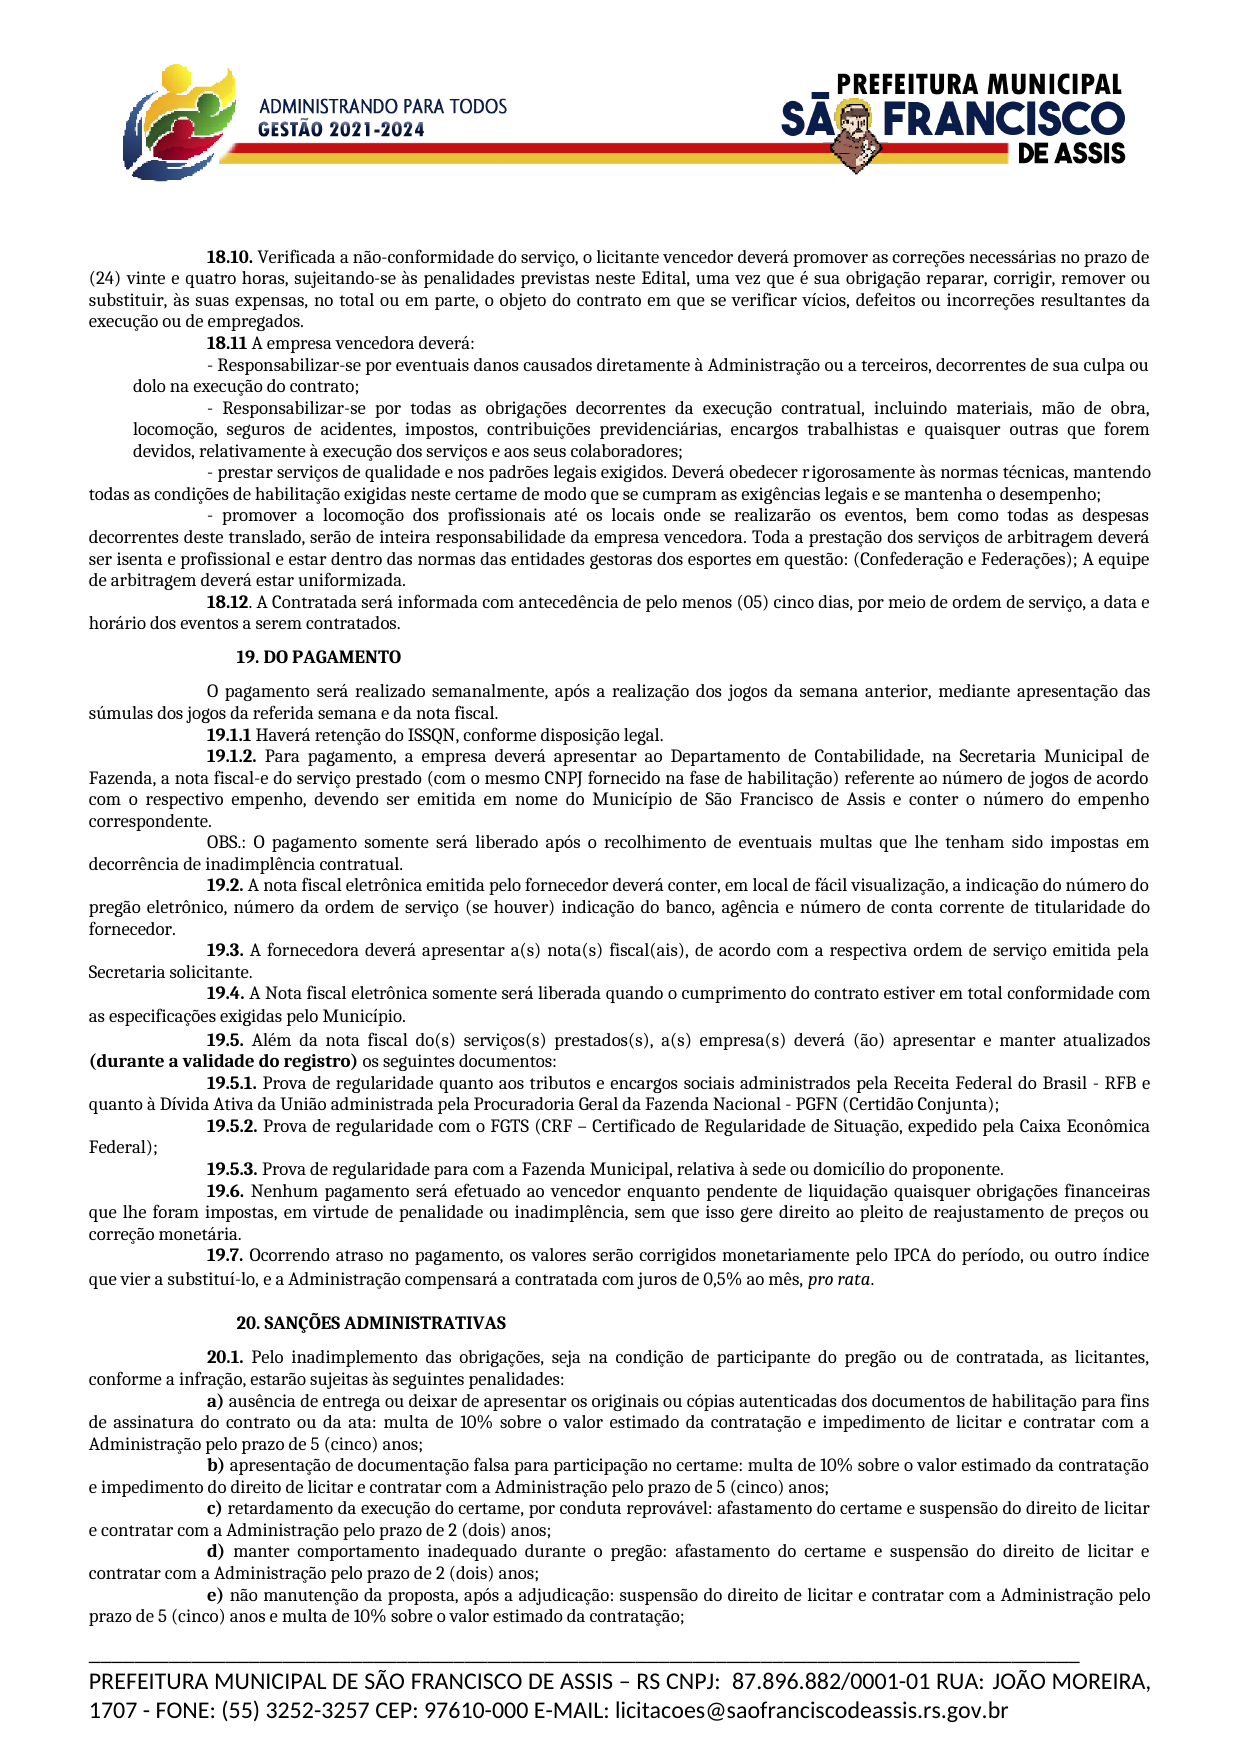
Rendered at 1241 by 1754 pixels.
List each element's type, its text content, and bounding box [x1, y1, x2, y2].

text 20.1. Pelo inadimplemento das obrigações, seja na condição de participante do pregão ou de contratada, as licitantes, conforme a infração, estarão sujeitas às seguintes penalidades: [89, 1347, 1152, 1390]
text e) não manutenção da proposta, após a adjudicação: suspensão do direito de licitar e contratar com a Administração pelo prazo de 5 (cinco) anos e multa de 10% sobre o valor estimado da contratação; [89, 1584, 1152, 1627]
text 19. DO PAGAMENTO [89, 647, 1152, 668]
text 19.5. Além da nota fiscal do(s) serviços(s) prestados(s), a(s) empresa(s) deverá (ão) apresentar e manter atualizados (durante a validade do registro) os seguintes documentos: [89, 1029, 1152, 1072]
text a) ausência de entrega ou deixar de apresentar os originais ou cópias autenticadas dos documentos de habilitação para fins de assinatura do contrato ou da ata: multa de 10% sobre o valor estimado da contratação e impedimento de licitar e contratar com a Administração pelo prazo de 5 (cinco) anos; [89, 1390, 1152, 1455]
text 18.12. A Contratada será informada com antecedência de pelo menos (05) cinco dias, por meio de ordem de serviço, a data e horário dos eventos a serem contratados. [89, 591, 1152, 634]
text 19.5.1. Prova de regularidade quanto aos tributos e encargos sociais administrados pela Receita Federal do Brasil - RFB e quanto à Dívida Ativa da União administrada pela Procuradoria Geral da Fazenda Nacional - PGFN (Certidão Conjunta); [89, 1072, 1152, 1116]
text - Responsabilizar-se por todas as obrigações decorrentes da execução contratual, incluindo materiais, mão de obra, locomoção, seguros de acidentes, impostos, contribuições previdenciárias, encargos trabalhistas e quaisquer outras que forem devidos, relativamente à execução dos serviços e aos seus colaboradores; [133, 397, 1152, 462]
text 20. SANÇÕES ADMINISTRATIVAS [89, 1313, 1152, 1334]
text 19.1.1 Haverá retenção do ISSQN, conforme disposição legal. [89, 724, 1152, 746]
text 19.5.2. Prova de regularidade com o FGTS (CRF – Certificado de Regularidade de Situação, expedido pela Caixa Econômica Federal); [89, 1116, 1152, 1159]
text 18.10. Verificada a não-conformidade do serviço, o licitante vencedor deverá promover as correções necessárias no prazo de (24) vinte e quatro horas, sujeitando-se às penalidades previstas neste Edital, uma vez que é sua obrigação reparar, corrigir, remover ou substituir, às suas expensas, no total ou em parte, o objeto do contrato em que se verificar vícios, defeitos ou incorreções resultantes da execução ou de empregados. [89, 246, 1152, 332]
text OBS.: O pagamento somente será liberado após o recolhimento de eventuais multas que lhe tenham sido impostas em decorrência de inadimplência contratual. [89, 832, 1152, 875]
text 19.3. A fornecedora deverá apresentar a(s) nota(s) fiscal(ais), de acordo com a respectiva ordem de serviço emitida pela Secretaria solicitante. [89, 940, 1152, 983]
text O pagamento será realizado semanalmente, após a realização dos jogos da semana anterior, mediante apresentação das súmulas dos jogos da referida semana e da nota fiscal. [89, 681, 1152, 724]
text d) manter comportamento inadequado durante o pregão: afastamento do certame e suspensão do direito de licitar e contratar com a Administração pelo prazo de 2 (dois) anos; [89, 1541, 1152, 1584]
text - prestar serviços de qualidade e nos padrões legais exigidos. Deverá obedecer rigorosamente às normas técnicas, mantendo todas as condições de habilitação exigidas neste certame de modo que se cumpram as exigências legais e se mantenha o desempenho; [89, 462, 1152, 505]
text 19.1.2. Para pagamento, a empresa deverá apresentar ao Departamento de Contabilidade, na Secretaria Municipal de Fazenda, a nota fiscal-e do serviço prestado (com o mesmo CNPJ fornecido na fase de habilitação) referente ao número de jogos de acordo com o respectivo empenho, devendo ser emitida em nome do Município de São Francisco de Assis e conter o número do empenho correspondente. [89, 746, 1152, 832]
text b) apresentação de documentação falsa para participação no certame: multa de 10% sobre o valor estimado da contratação e impedimento do direito de licitar e contratar com a Administração pelo prazo de 5 (cinco) anos; [89, 1455, 1152, 1498]
text 19.6. Nenhum pagamento será efetuado ao vencedor enquanto pendente de liquidação quaisquer obrigações financeiras que lhe foram impostas, em virtude de penalidade ou inadimplência, sem que isso gere direito ao pleito de reajustamento de preços ou correção monetária. [89, 1180, 1152, 1245]
text - promover a locomoção dos profissionais até os locais onde se realizarão os eventos, bem como todas as despesas decorrentes deste translado, serão de inteira responsabilidade da empresa vencedora. Toda a prestação dos serviços de arbitragem deverá ser isenta e profissional e estar dentro das normas das entidades gestoras dos esportes em questão: (Confederação e Federações); A equipe de arbitragem deverá estar uniformizada. [89, 505, 1152, 591]
text 18.11 A empresa vencedora deverá: [133, 332, 1152, 354]
picture [88, 29, 1169, 222]
text c) retardamento da execução do certame, por conduta reprovável: afastamento do certame e suspensão do direito de licitar e contratar com a Administração pelo prazo de 2 (dois) anos; [89, 1498, 1152, 1541]
text - Responsabilizar-se por eventuais danos causados diretamente à Administração ou a terceiros, decorrentes de sua culpa ou dolo na execução do contrato; [133, 354, 1152, 397]
text 19.4. A Nota fiscal eletrônica somente será liberada quando o cumprimento do contrato estiver em total conformidade com as especificações exigidas pelo Município. [89, 983, 1152, 1028]
text 19.5.3. Prova de regularidade para com a Fazenda Municipal, relativa à sede ou domicílio do proponente. [89, 1159, 1152, 1180]
text 19.7. Ocorrendo atraso no pagamento, os valores serão corrigidos monetariamente pelo IPCA do período, ou outro índice que vier a substituí-lo, e a Administração compensará a contratada com juros de 0,5% ao mês, pro rata. [89, 1245, 1152, 1290]
text 19.2. A nota fiscal eletrônica emitida pelo fornecedor deverá conter, em local de fácil visualização, a indicação do número do pregão eletrônico, número da ordem de serviço (se houver) indicação do banco, agência e número de conta corrente de titularidade do fornecedor. [89, 875, 1152, 940]
